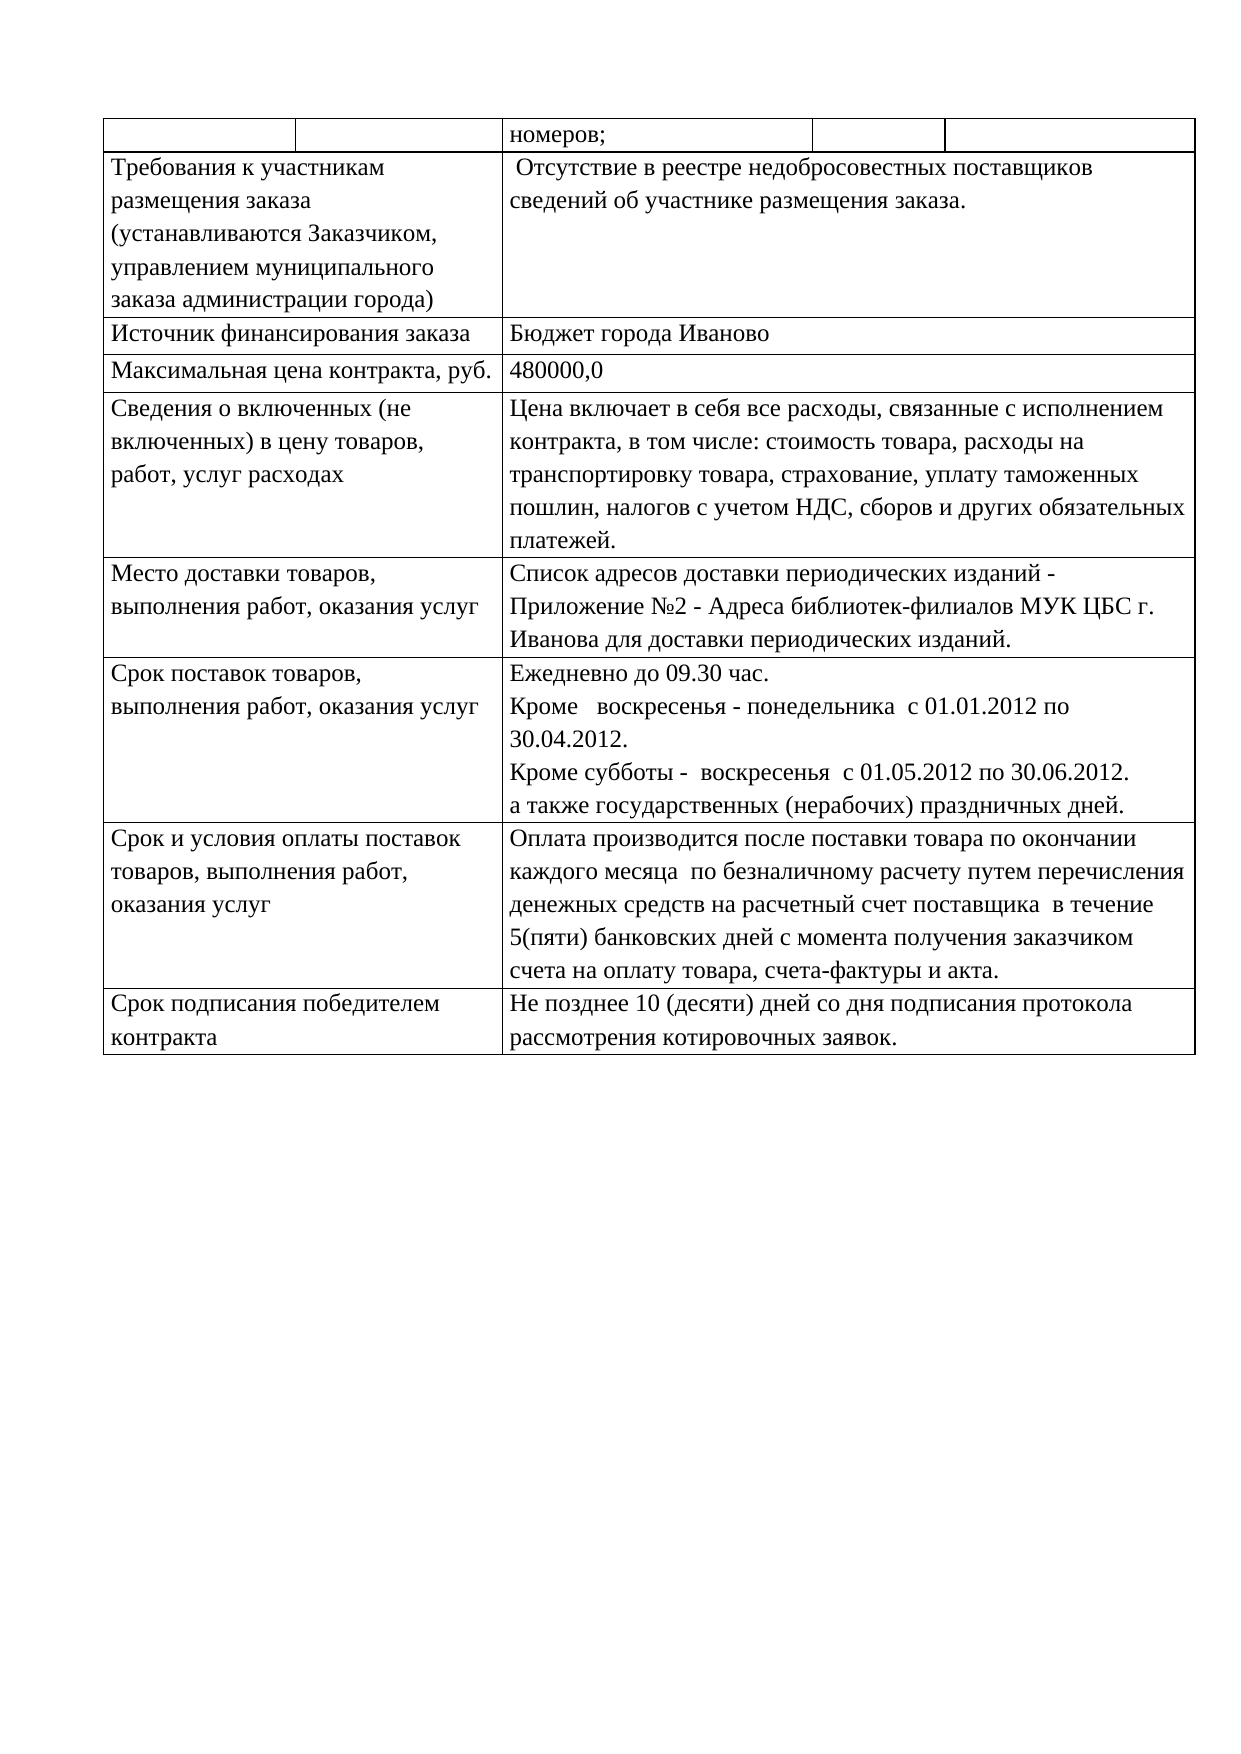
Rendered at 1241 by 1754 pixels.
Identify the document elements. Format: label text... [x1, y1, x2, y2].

table_cell Бюджет города Иваново [503, 318, 1194, 354]
table_cell Список адресов доставки периодических изданий - Приложение №2 - Адреса библиотек-филиалов МУК ЦБС г. Иванова для доставки периодических изданий. [503, 558, 1194, 657]
table_cell Отсутствие в реестре недобросовестных поставщиков сведений об участнике размещения заказа. [503, 153, 1194, 317]
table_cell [503, 119, 812, 151]
table_cell Цена включает в себя все расходы, связанные с исполнением контракта, в том числе: стоимость товара, расходы на транспортировку товара, страхование, уплату таможенных пошлин, налогов с учетом НДС, сборов и других обязательных платежей. [503, 393, 1194, 557]
table_cell Требования к участникам размещения заказа (устанавливаются Заказчиком, управлением муниципального заказа администрации города) [104, 153, 502, 317]
table_cell [813, 119, 944, 151]
table_cell Оплата производится после поставки товара по окончании каждого месяца по безналичному расчету путем перечисления денежных средств на расчетный счет поставщика в течение 5(пяти) банковских дней с момента получения заказчиком счета на оплату товара, счета-фактуры и акта. [503, 823, 1194, 987]
table_cell Источник финансирования заказа [104, 318, 502, 354]
table_cell Срок и условия оплаты поставок товаров, выполнения работ, оказания услуг [104, 823, 502, 987]
table_cell Срок поставок товаров, выполнения работ, оказания услуг [104, 658, 502, 822]
table_cell Максимальная цена контракта, руб. [104, 355, 502, 392]
table_cell Место доставки товаров, выполнения работ, оказания услуг [104, 558, 502, 657]
table_cell [946, 119, 1194, 151]
table_cell Срок подписания победителем контракта [104, 989, 502, 1054]
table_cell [296, 119, 502, 151]
table_cell [104, 119, 295, 151]
table_cell Сведения о включенных (не включенных) в цену товаров, работ, услуг расходах [104, 393, 502, 557]
table_cell 480000,0 [503, 355, 1194, 392]
table_cell Ежедневно до 09.30 час. Кроме воскресенья - понедельника с 01.01.2012 по 30.04.2012. Кроме субботы - воскресенья с 01.05.2012 по 30.06.2012. а также государственных (нерабочих) праздничных дней. [503, 658, 1194, 822]
table_cell Не позднее 10 (десяти) дней со дня подписания протокола рассмотрения котировочных заявок. [503, 989, 1194, 1054]
